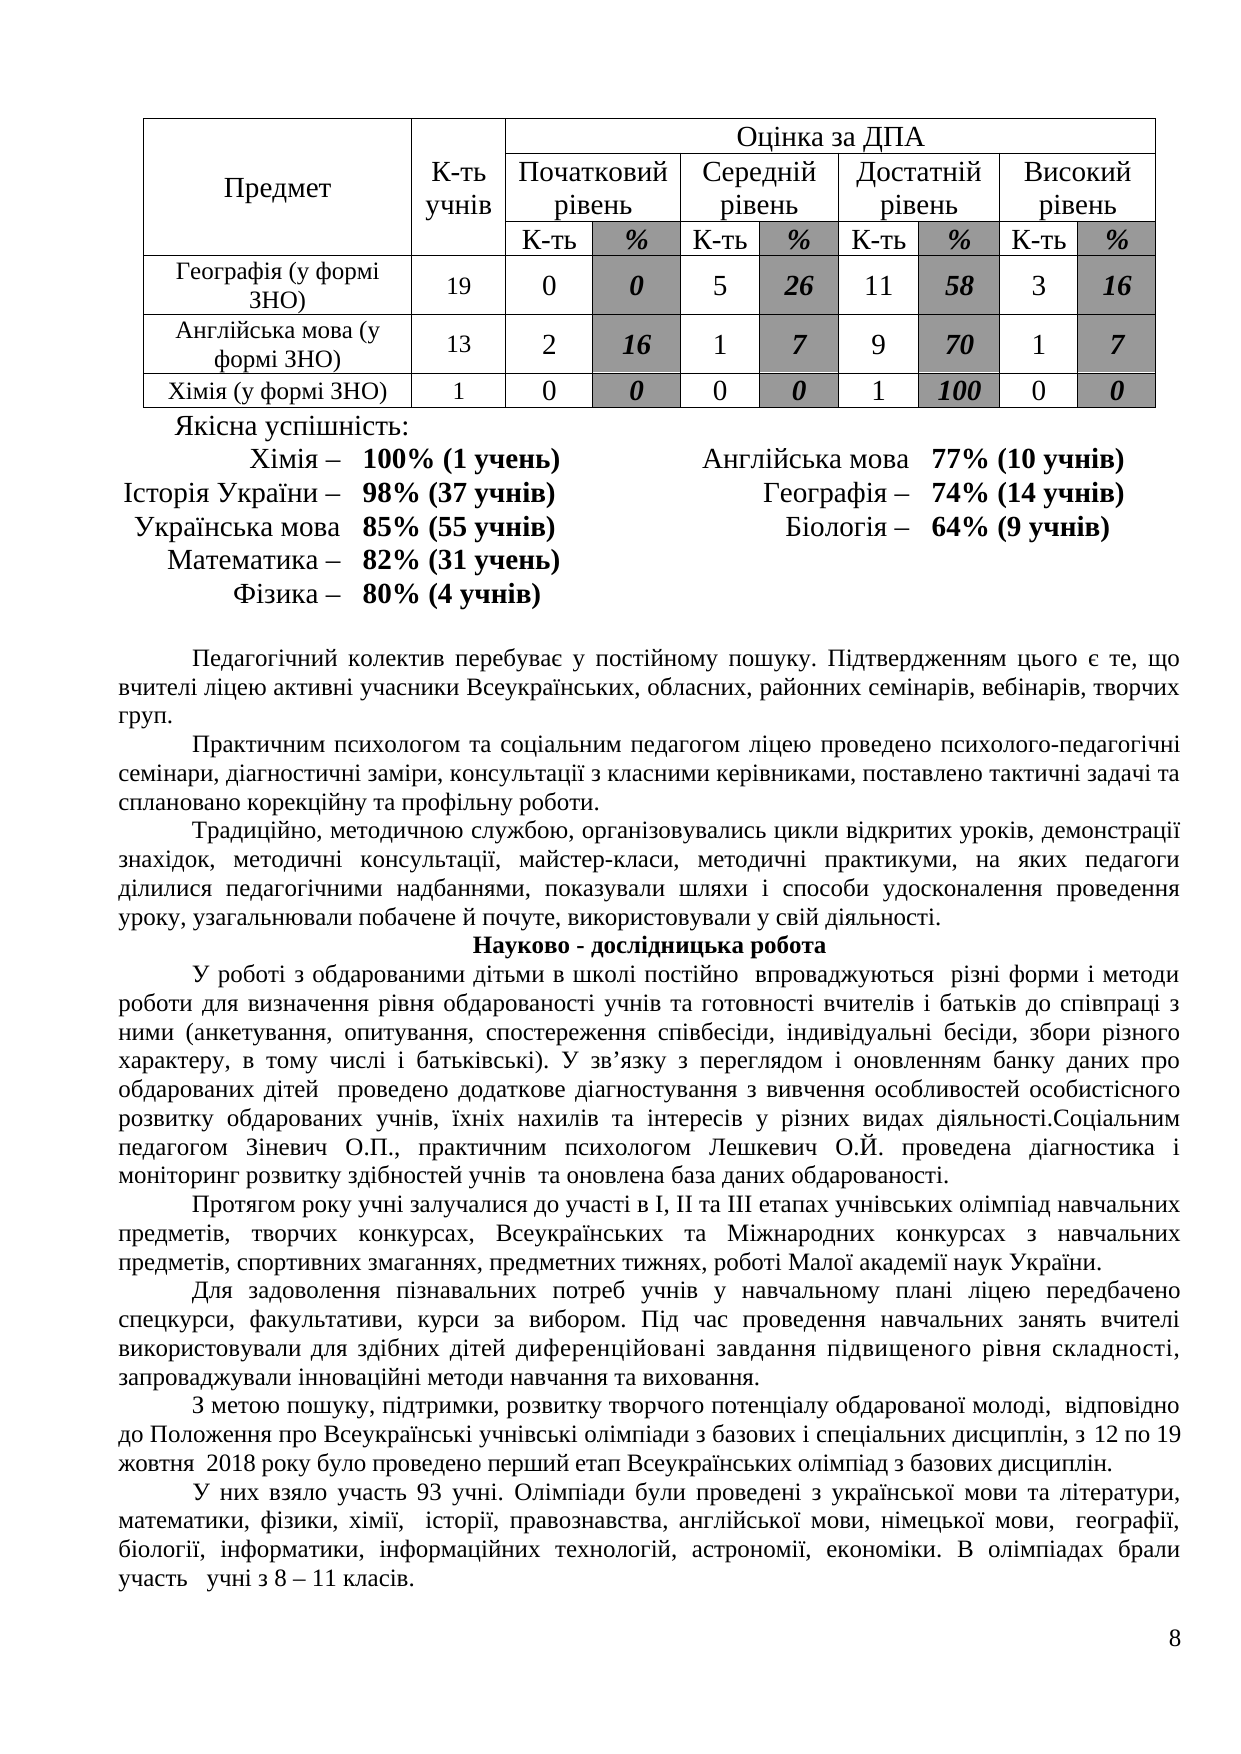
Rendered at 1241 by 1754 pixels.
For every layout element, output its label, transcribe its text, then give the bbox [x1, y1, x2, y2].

table_cell Математика – [107, 542, 351, 576]
table_cell К-ть [506, 222, 592, 255]
table_cell Хімія (у формі ЗНО) [144, 374, 411, 407]
table_cell 0 [681, 374, 759, 407]
table_cell 1 [1000, 315, 1077, 372]
table_header Оцінка за ДПА [506, 119, 1155, 153]
table_cell 7 [760, 315, 838, 372]
table_cell % [919, 222, 999, 255]
table_cell 0 [506, 256, 592, 314]
table_cell 58 [919, 256, 999, 314]
table_cell 70 [919, 315, 999, 372]
table_cell Фізика – [107, 576, 351, 609]
text Традиційно, методичною службою, організовувались цикли відкритих уроків, демонстрації знахідок, методичні консультації, майстер-класи, методичні практикуми, на яких педагоги ділилися педагогічними надбаннями, показували шляхи і способи удосконалення проведення уроку, узагальнювали побачене й почуте, використовували у свій діяльності. [118, 815, 1181, 930]
table_cell 7 [1078, 315, 1155, 372]
table_cell Середній рівень [681, 154, 838, 221]
table_cell 13 [412, 315, 505, 372]
table_cell 64% (9 учнів) [920, 509, 1163, 542]
table_cell 77% (10 учнів) [920, 442, 1163, 475]
table_header К-ть учнів [412, 119, 505, 255]
text У роботі з обдарованими дітьми в школі постійно впроваджуються різні форми і методи роботи для визначення рівня обдарованості учнів та готовності вчителів і батьків до співпраці з ними (анкетування, опитування, спостереження співбесіди, індивідуальні бесіди, збори різного характеру, в тому числі і батьківські). У зв’язку з переглядом і оновленням банку даних про обдарованих дітей проведено додаткове діагностування з вивчення особливостей особистісного розвитку обдарованих учнів, їхніх нахилів та інтересів у різних видах діяльності.Соціальним педагогом Зіневич О.П., практичним психологом Лешкевич О.Й. проведена діагностика і моніторинг розвитку здібностей учнів та оновлена база даних обдарованості. [118, 959, 1181, 1189]
table_cell % [760, 222, 838, 255]
table_cell 3 [1000, 256, 1077, 314]
table_cell 74% (14 учнів) [920, 475, 1163, 509]
table_cell 19 [412, 256, 505, 314]
table_cell Географія – [676, 475, 920, 509]
table_cell 16 [1078, 256, 1155, 314]
table_cell Високий рівень [1000, 154, 1155, 221]
text У них взяло участь 93 учні. Олімпіади були проведені з української мови та літератури, математики, фізики, хімії, історії, правознавства, англійської мови, німецької мови, географії, біології, інформатики, інформаційних технологій, астрономії, економіки. В олімпіадах брали участь учні з 8 – 11 класів. [118, 1477, 1181, 1592]
table_cell К-ть [1000, 222, 1077, 255]
text Якісна успішність: [118, 408, 1181, 442]
text Практичним психологом та соціальним педагогом ліцею проведено психолого-педагогічні семінари, діагностичні заміри, консультації з класними керівниками, поставлено тактичні задачі та сплановано корекційну та профільну роботи. [118, 729, 1181, 815]
table_cell 2 [506, 315, 592, 372]
table_cell % [1078, 222, 1155, 255]
table_cell 80% (4 учнів) [351, 576, 594, 609]
table_cell К-ть [681, 222, 759, 255]
table_cell 82% (31 учень) [351, 542, 594, 576]
table_cell 0 [593, 256, 680, 314]
table_cell 0 [1000, 374, 1077, 407]
table_cell 98% (37 учнів) [351, 475, 594, 509]
table_cell Початковий рівень [506, 154, 680, 221]
table_cell 26 [760, 256, 838, 314]
table_header Предмет [144, 119, 411, 255]
table_cell Англійська мова (у формі ЗНО) [144, 315, 411, 372]
text З метою пошуку, підтримки, розвитку творчого потенціалу обдарованої молоді, відповідно до Положення про Всеукраїнські учнівські олімпіади з базових і спеціальних дисциплін, з 12 по 19 жовтня 2018 року було проведено перший етап Всеукраїнських олімпіад з базових дисциплін. [118, 1390, 1181, 1477]
table_cell 16 [593, 315, 680, 372]
table_cell 11 [839, 256, 918, 314]
table_cell 1 [412, 374, 505, 407]
table_cell Українська мова [107, 509, 351, 542]
table_cell 0 [593, 374, 680, 407]
table_cell 1 [681, 315, 759, 372]
text Протягом року учні залучалися до участі в І, ІІ та ІІІ етапах учнівських олімпіад навчальних предметів, творчих конкурсах, Всеукраїнських та Міжнародних конкурсах з навчальних предметів, спортивних змаганнях, предметних тижнях, роботі Малої академії наук України. [118, 1189, 1181, 1275]
table_cell 85% (55 учнів) [351, 509, 594, 542]
table_cell Англійська мова [676, 442, 920, 475]
table_cell Географія (у формі ЗНО) [144, 256, 411, 314]
table_header Хімія – [107, 442, 351, 475]
table_cell 9 [839, 315, 918, 372]
text Для задоволення пізнавальних потреб учнів у навчальному плані ліцею передбачено спецкурси, факультативи, курси за вибором. Під час проведення навчальних занять вчителі використовували для здібних дітей диференційовані завдання підвищеного рівня складності, запроваджували інноваційні методи навчання та виховання. [118, 1275, 1181, 1390]
table_cell 5 [681, 256, 759, 314]
table_cell 0 [506, 374, 592, 407]
table_cell К-ть [839, 222, 918, 255]
text Педагогічний колектив перебуває у постійному пошуку. Підтвердженням цього є те, що вчителі ліцею активні учасники Всеукраїнських, обласних, районних семінарів, вебінарів, творчих груп. [118, 643, 1181, 729]
table_cell 0 [1078, 374, 1155, 407]
table_cell 0 [760, 374, 838, 407]
table_header 100% (1 учень) [351, 442, 594, 475]
table_cell 1 [839, 374, 918, 407]
table_cell Біологія – [676, 509, 920, 542]
table_cell % [593, 222, 680, 255]
text Науково - дослідницька робота [118, 930, 1181, 959]
table_cell Історія України – [107, 475, 351, 509]
table_cell 100 [919, 374, 999, 407]
table_cell Достатній рівень [839, 154, 999, 221]
